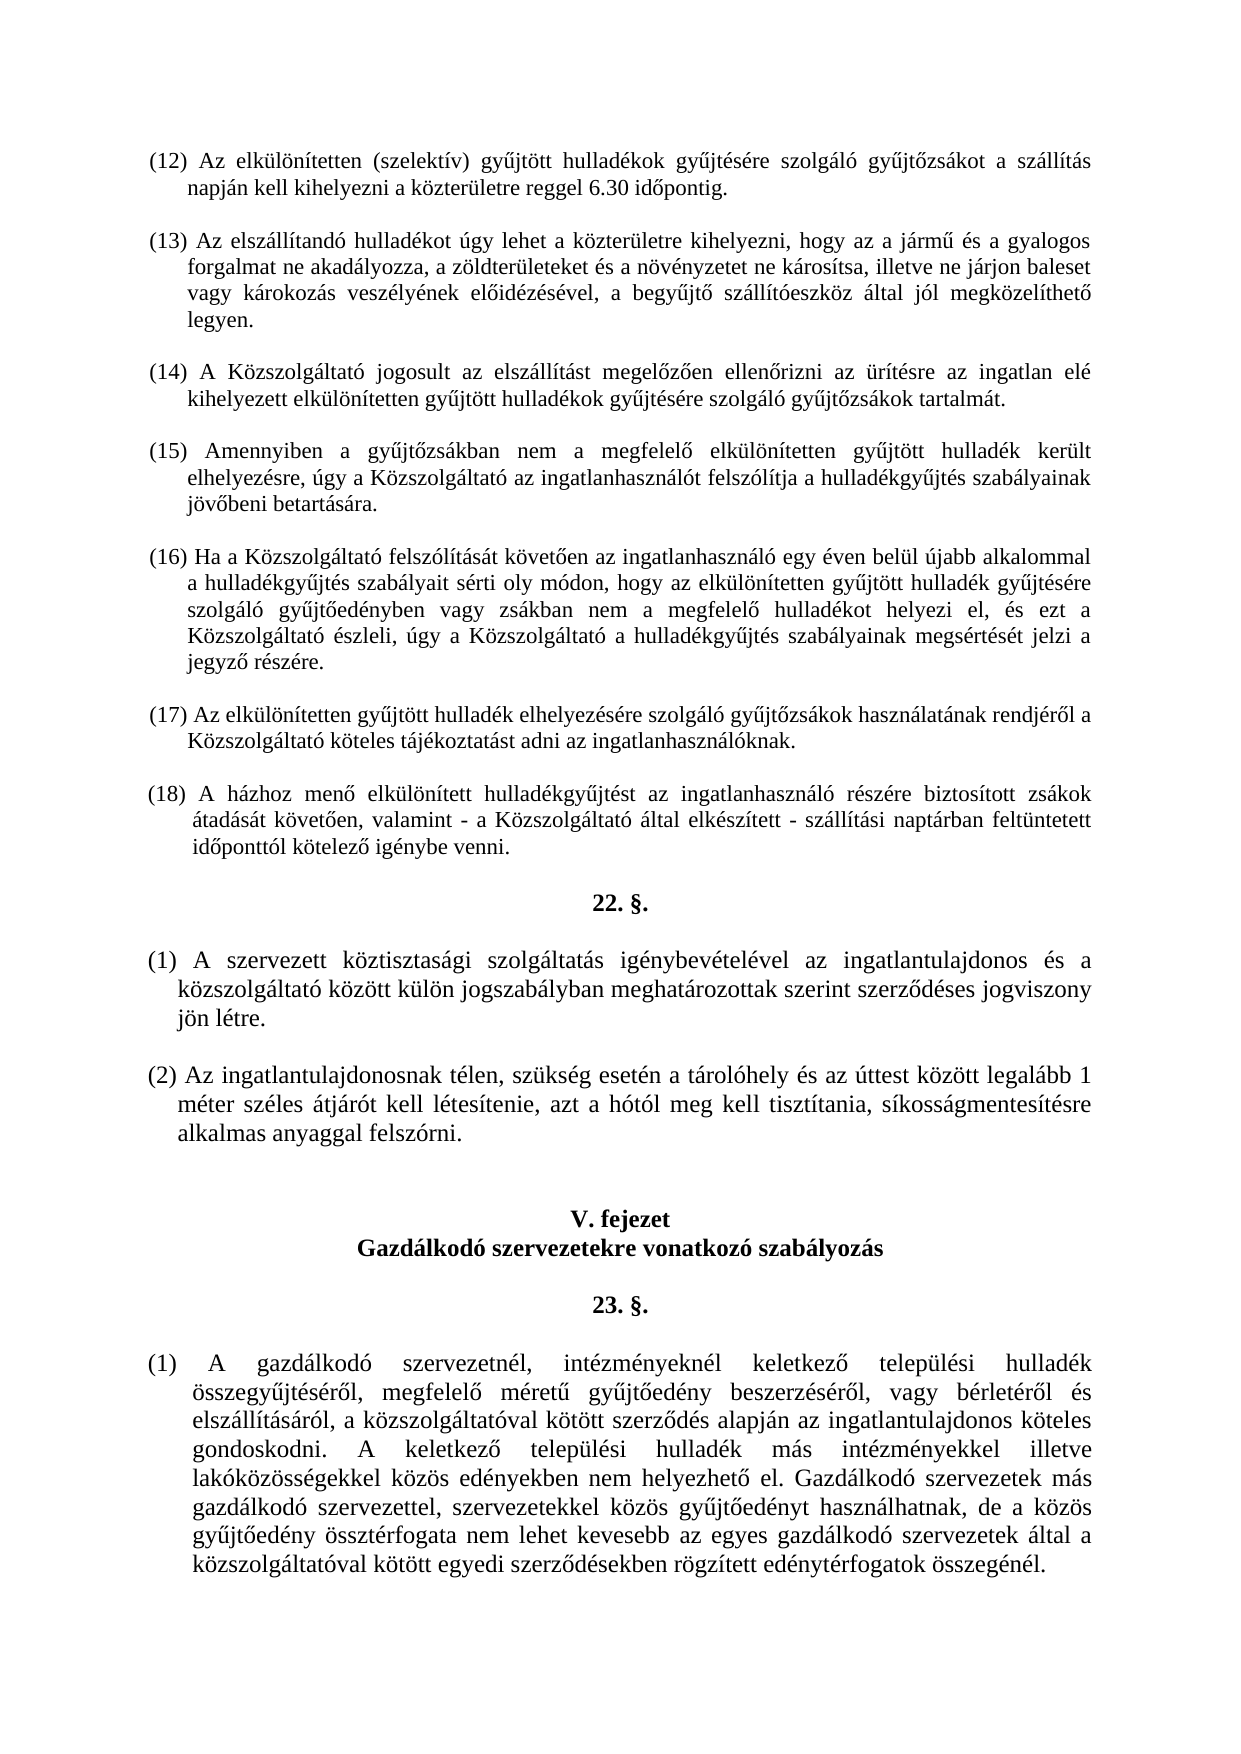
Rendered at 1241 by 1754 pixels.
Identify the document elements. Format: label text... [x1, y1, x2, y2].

text (14) A Közszolgáltató jogosult az elszállítást megelőzően ellenőrizni az ürítésre az ingatlan elé kihelyezett elkülönítetten gyűjtött hulladékok gyűjtésére szolgáló gyűjtőzsákok tartalmát. [149, 358, 1093, 411]
text (16) Ha a Közszolgáltató felszólítását követően az ingatlanhasználó egy éven belül újabb alkalommal a hulladékgyűjtés szabályait sérti oly módon, hogy az elkülönítetten gyűjtött hulladék gyűjtésére szolgáló gyűjtőedényben vagy zsákban nem a megfelelő hulladékot helyezi el, és ezt a Közszolgáltató észleli, úgy a Közszolgáltató a hulladékgyűjtés szabályainak megsértését jelzi a jegyző részére. [149, 543, 1093, 675]
text (13) Az elszállítandó hulladékot úgy lehet a közterületre kihelyezni, hogy az a jármű és a gyalogos forgalmat ne akadályozza, a zöldterületeket és a növényzetet ne károsítsa, illetve ne járjon baleset vagy károkozás veszélyének előidézésével, a begyűjtő szállítóeszköz által jól megközelíthető legyen. [149, 227, 1093, 332]
text (1) A gazdálkodó szervezetnél, intézményeknél keletkező települési hulladék összegyűjtéséről, megfelelő méretű gyűjtőedény beszerzéséről, vagy bérletéről és elszállításáról, a közszolgáltatóval kötött szerződés alapján az ingatlantulajdonos köteles gondoskodni. A keletkező települési hulladék más intézményekkel illetve lakóközösségekkel közös edényekben nem helyezhető el. Gazdálkodó szervezetek más gazdálkodó szervezettel, szervezetekkel közös gyűjtőedényt használhatnak, de a közös gyűjtőedény össztérfogata nem lehet kevesebb az egyes gazdálkodó szervezetek által a közszolgáltatóval kötött egyedi szerződésekben rögzített edénytérfogatok összegénél. [148, 1348, 1093, 1578]
text (1) A szervezett köztisztasági szolgáltatás igénybevételével az ingatlantulajdonos és a közszolgáltató között külön jogszabályban meghatározottak szerint szerződéses jogviszony jön létre. [148, 945, 1093, 1032]
text (12) Az elkülönítetten (szelektív) gyűjtött hulladékok gyűjtésére szolgáló gyűjtőzsákot a szállítás napján kell kihelyezni a közterületre reggel 6.30 időpontig. [149, 148, 1093, 200]
text 23. §. [148, 1290, 1093, 1319]
text Gazdálkodó szervezetekre vonatkozó szabályozás [148, 1233, 1093, 1262]
text (15) Amennyiben a gyűjtőzsákban nem a megfelelő elkülönítetten gyűjtött hulladék került elhelyezésre, úgy a Közszolgáltató az ingatlanhasználót felszólítja a hulladékgyűjtés szabályainak jövőbeni betartására. [149, 437, 1093, 517]
text (17) Az elkülönítetten gyűjtött hulladék elhelyezésére szolgáló gyűjtőzsákok használatának rendjéről a Közszolgáltató köteles tájékoztatást adni az ingatlanhasználóknak. [149, 701, 1093, 754]
text (2) Az ingatlantulajdonosnak télen, szükség esetén a tárolóhely és az úttest között legalább 1 méter széles átjárót kell létesítenie, azt a hótól meg kell tisztítania, síkosságmentesítésre alkalmas anyaggal felszórni. [148, 1060, 1093, 1147]
text (18) A házhoz menő elkülönített hulladékgyűjtést az ingatlanhasználó részére biztosított zsákok átadását követően, valamint - a Közszolgáltató által elkészített - szállítási naptárban feltüntetett időponttól kötelező igénybe venni. [148, 780, 1093, 859]
text V. fejezet [148, 1204, 1093, 1233]
text 22. §. [148, 888, 1093, 917]
